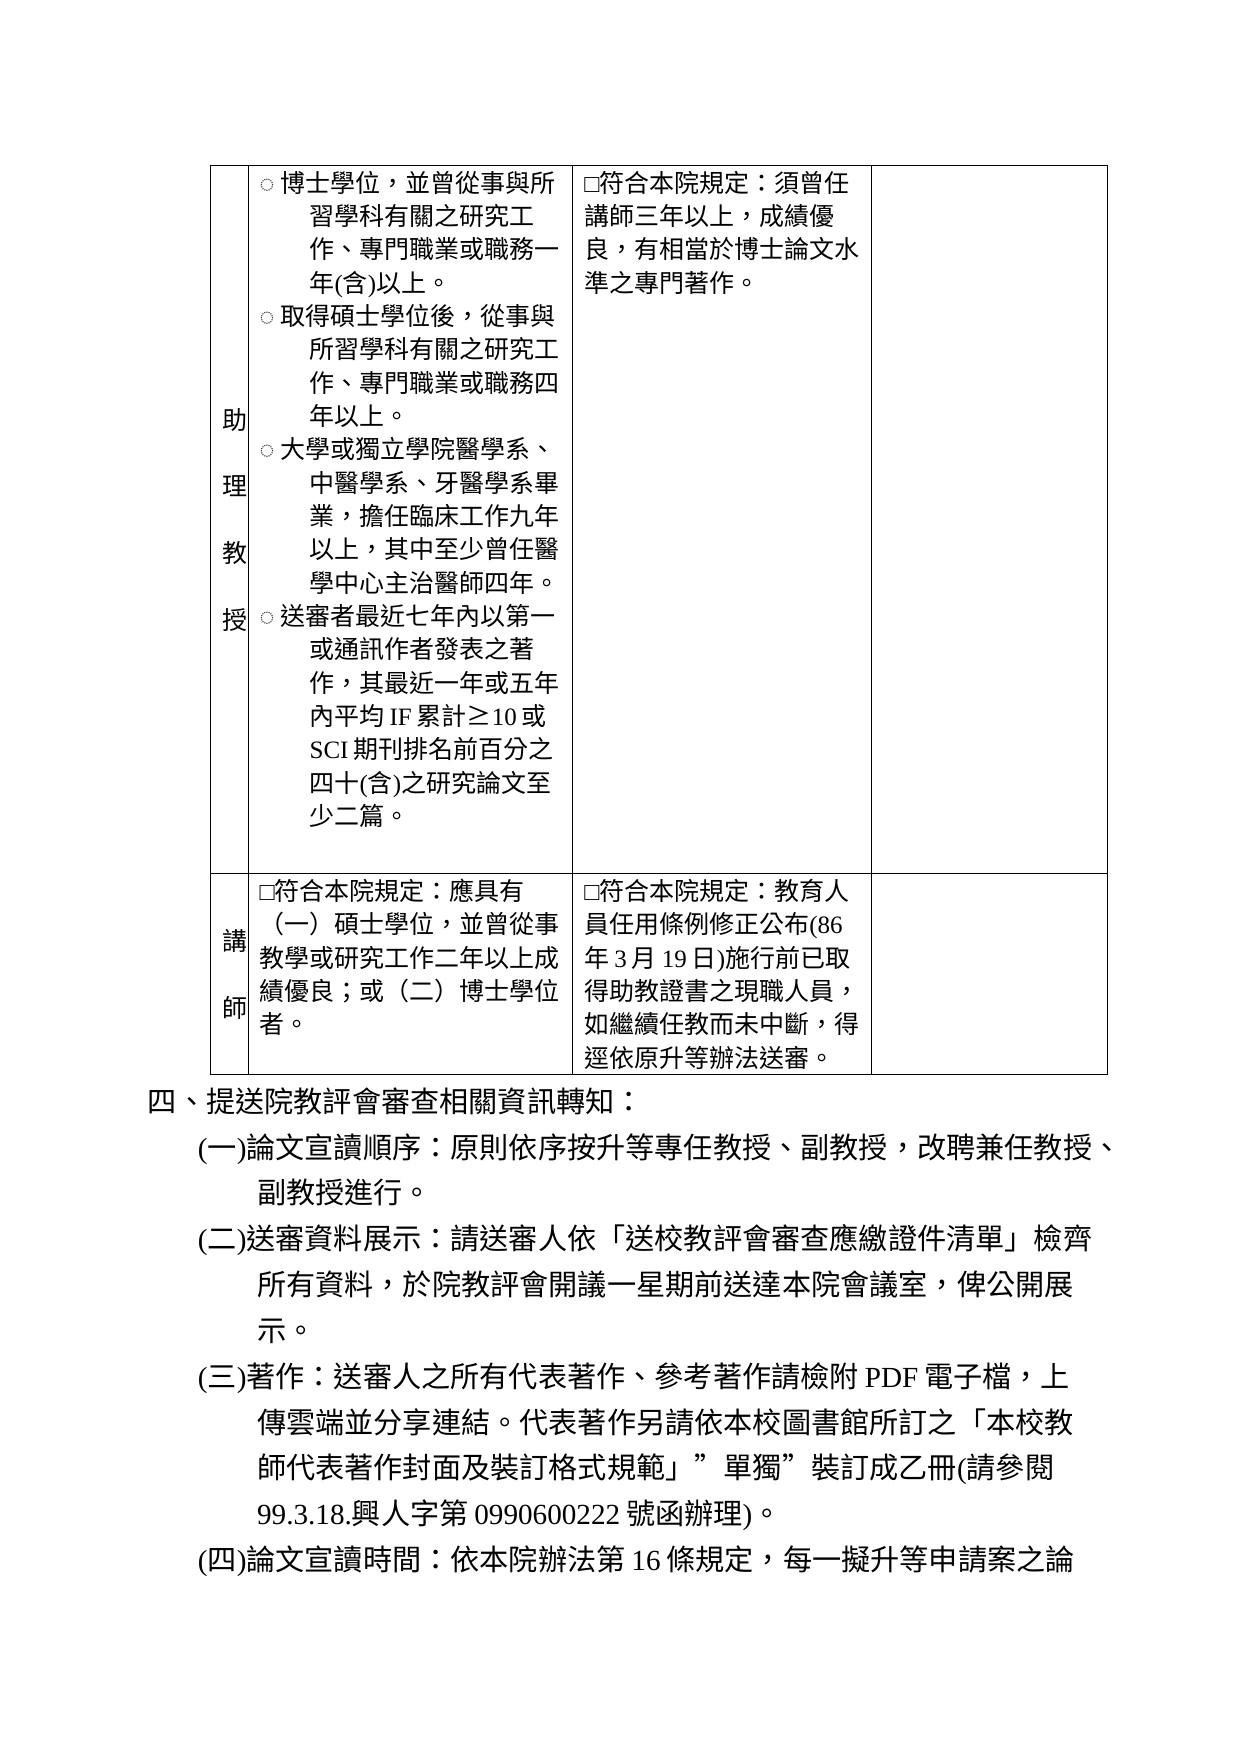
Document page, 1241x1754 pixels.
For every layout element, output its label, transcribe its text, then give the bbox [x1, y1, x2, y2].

table_cell □符合本院規定：須曾任講師三年以上，成績優良，有相當於博士論文水準之專門著作。 [573, 166, 871, 873]
table_cell □符合本院規定：應具有（一）碩士學位，並曾從事教學或研究工作二年以上成績優良；或（二）博士學位者。 [249, 874, 572, 1074]
table_cell 講 師 [211, 874, 248, 1074]
text 四、提送院教評會審查相關資訊轉知： [148, 1075, 1092, 1121]
table_cell [872, 166, 1107, 873]
table_cell [872, 874, 1107, 1074]
text (一)論文宣讀順序：原則依序按升等專任教授、副教授，改聘兼任教授、副教授進行。 [198, 1121, 1092, 1212]
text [198, 1533, 1092, 1579]
text (三)著作：送審人之所有代表著作、參考著作請檢附PDF電子檔，上傳雲端並分享連結。代表著作另請依本校圖書館所訂之「本校教師代表著作封面及裝訂格式規範」”單獨”裝訂成乙冊(請參閱99.3.18.興人字第0990600222號函辦理)。 [198, 1350, 1092, 1533]
table_cell □符合本院規定：教育人員任用條例修正公布(86年3月19日)施行前已取得助教證書之現職人員，如繼續任教而未中斷，得逕依原升等辦法送審。 [573, 874, 871, 1074]
table_cell 󠄀 博士學位，並曾從事與所習學科有關之研究工作、專門職業或職務一年(含)以上。 󠄀 取得碩士學位後，從事與所習學科有關之研究工作、專門職業或職務四年以上。 󠄀 大學或獨立學院醫學系、中醫學系、牙醫學系畢業，擔任臨床工作九年以上，其中至少曾任醫學中心主治醫師四年。󠄀 󠄀 送審者最近七年內以第一或通訊作者發表之著作，其最近一年或五年內平均IF累計≥10或SCI期刊排名前百分之四十(含)之研究論文至少二篇。 [249, 166, 572, 873]
text (二)送審資料展示：請送審人依「送校教評會審查應繳證件清單」檢齊所有資料，於院教評會開議一星期前送達本院會議室，俾公開展示。 [198, 1212, 1092, 1350]
table_cell 助 理 教 授 [211, 166, 248, 873]
